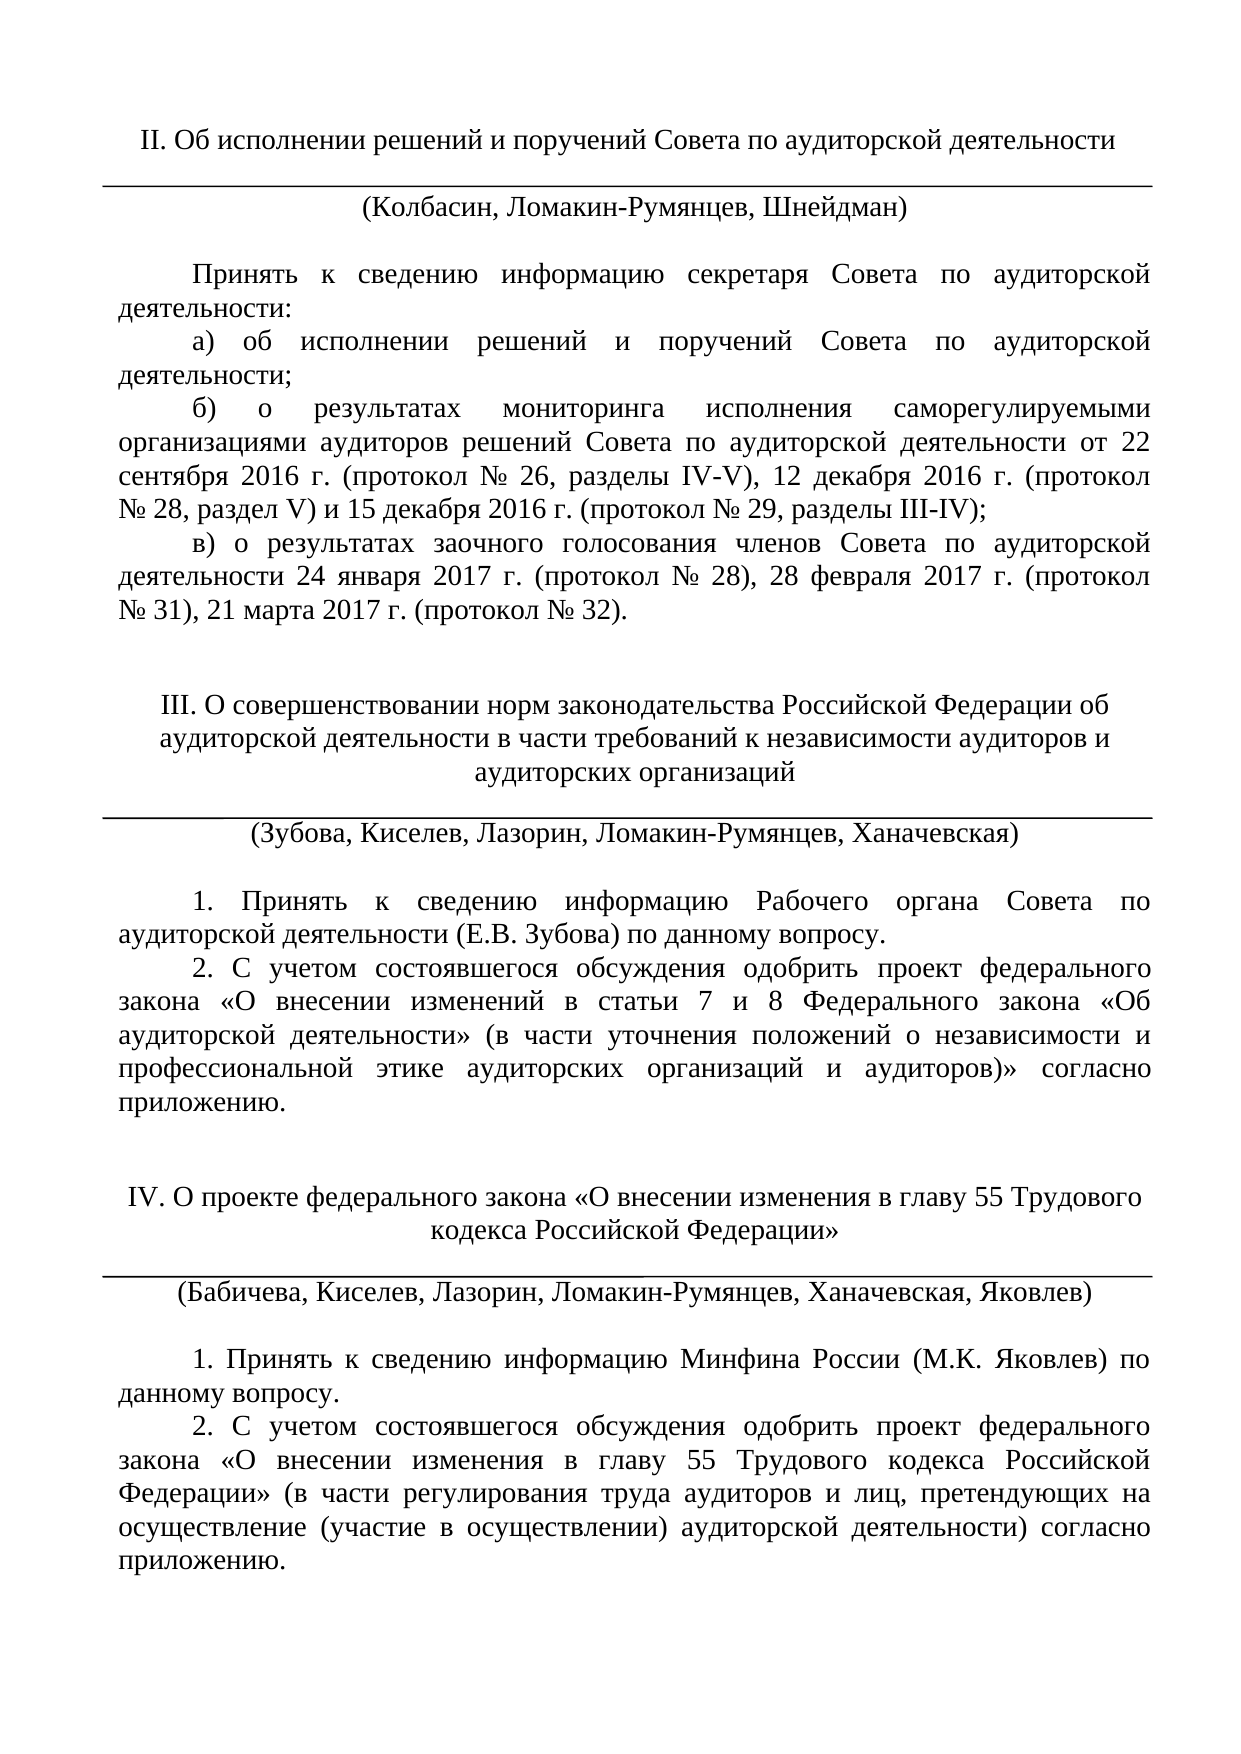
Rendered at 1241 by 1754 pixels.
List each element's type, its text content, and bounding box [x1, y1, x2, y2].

text б) о результатах мониторинга исполнения саморегулируемыми организациями аудиторов решений Совета по аудиторской деятельности от 22 сентября 2016 г. (протокол № 26, разделы IV-V), 12 декабря 2016 г. (протокол № 28, раздел V) и 15 декабря 2016 г. (протокол № 29, разделы III-IV); [118, 391, 1152, 525]
text II. Об исполнении решений и поручений Совета по аудиторской деятельности [118, 122, 1152, 156]
text Принять к сведению информацию секретаря Совета по аудиторской деятельности: [118, 256, 1152, 323]
text а) об исполнении решений и поручений Совета по аудиторской деятельности; [118, 323, 1152, 391]
text (Зубова, Киселев, Лазорин, Ломакин-Румянцев, Ханачевская) [118, 819, 1152, 849]
text III. О совершенствовании норм законодательства Российской Федерации об аудиторской деятельности в части требований к независимости аудиторов и аудиторских организаций [118, 687, 1152, 787]
text в) о результатах заочного голосования членов Совета по аудиторской деятельности 24 января 2017 г. (протокол № 28), 28 февраля 2017 г. (протокол № 31), 21 марта 2017 г. (протокол № 32). [118, 525, 1152, 625]
text 1. Принять к сведению информацию Минфина России (М.К. Яковлев) по данному вопросу. [118, 1341, 1152, 1408]
text IV. О проекте федерального закона «О внесении изменения в главу 55 Трудового кодекса Российской Федерации» [118, 1179, 1152, 1246]
text 1. Принять к сведению информацию Рабочего органа Совета по аудиторской деятельности (Е.В. Зубова) по данному вопросу. [118, 883, 1152, 950]
text 2. С учетом состоявшегося обсуждения одобрить проект федерального закона «О внесении изменений в статьи 7 и 8 Федерального закона «Об аудиторской деятельности» (в части уточнения положений о независимости и профессиональной этике аудиторских организаций и аудиторов)» согласно приложению. [118, 950, 1152, 1117]
text (Бабичева, Киселев, Лазорин, Ломакин-Румянцев, Ханачевская, Яковлев) [118, 1278, 1152, 1308]
text 2. С учетом состоявшегося обсуждения одобрить проект федерального закона «О внесении изменения в главу 55 Трудового кодекса Российской Федерации» (в части регулирования труда аудиторов и лиц, претендующих на осуществление (участие в осуществлении) аудиторской деятельности) согласно приложению. [118, 1408, 1152, 1576]
text (Колбасин, Ломакин-Румянцев, Шнейдман) [118, 189, 1152, 223]
